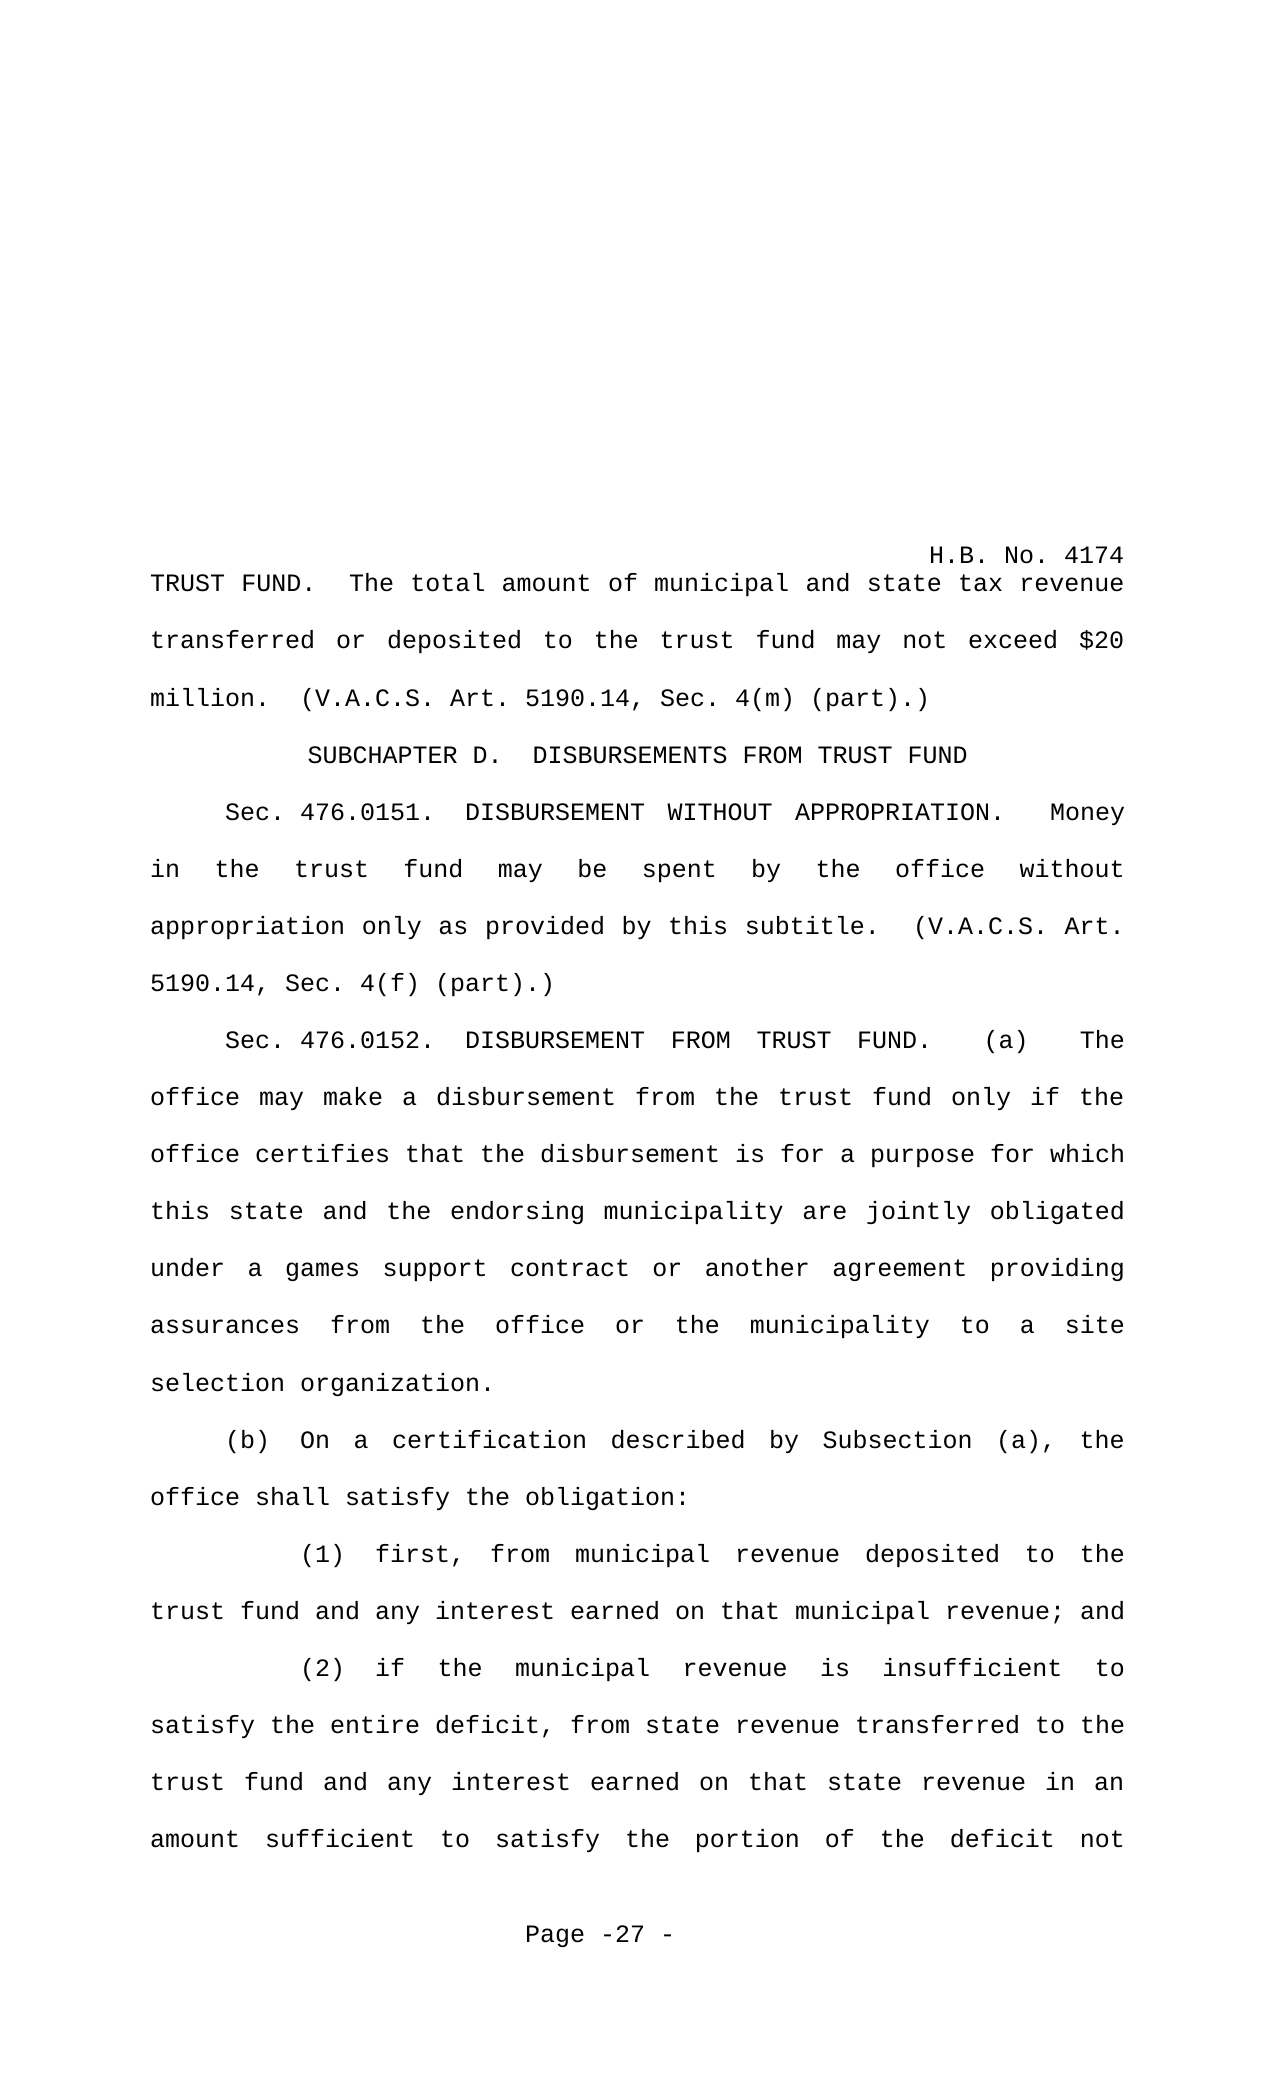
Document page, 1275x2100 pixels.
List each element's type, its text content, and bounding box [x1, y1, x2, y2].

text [150, 571, 1125, 713]
text Sec. 476.0152. DISBURSEMENT FROM TRUST FUND. (a) The office may make a disbursement from the trust fund only if the office certifies that the disbursement is for a purpose for which this state and the endorsing municipality are jointly obligated under a games support contract or another agreement providing assurances from the office or the municipality to a site selection organization. [150, 1027, 1125, 1398]
text SUBCHAPTER D. DISBURSEMENTS FROM TRUST FUND [150, 742, 1125, 771]
text (b) On a certification described by Subsection (a), the office shall satisfy the obligation: [150, 1427, 1125, 1513]
text (1) first, from municipal revenue deposited to the trust fund and any interest earned on that municipal revenue; and [150, 1541, 1125, 1627]
text Sec. 476.0151. DISBURSEMENT WITHOUT APPROPRIATION. Money in the trust fund may be spent by the office without appropriation only as provided by this subtitle. (V.A.C.S. Art. 5190.14, Sec. 4(f) (part).) [150, 799, 1125, 999]
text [150, 1655, 1125, 1855]
